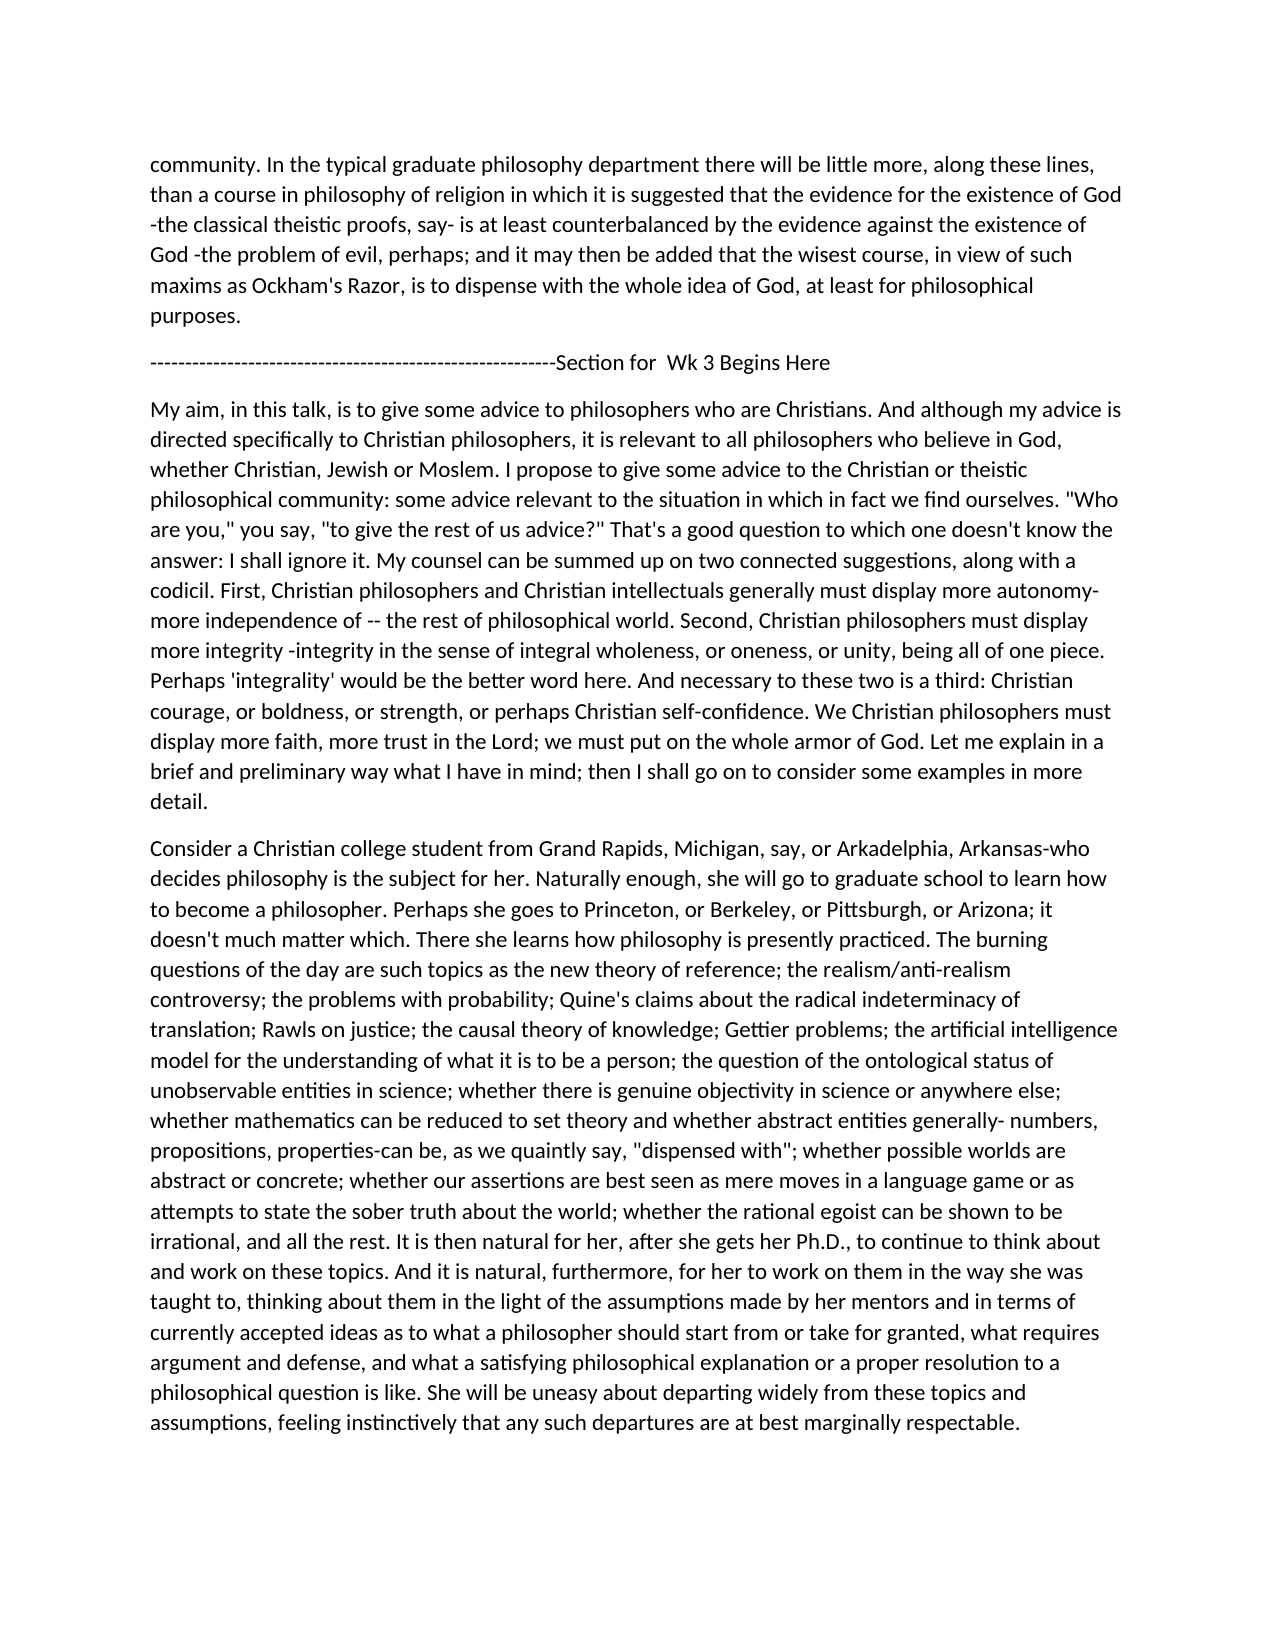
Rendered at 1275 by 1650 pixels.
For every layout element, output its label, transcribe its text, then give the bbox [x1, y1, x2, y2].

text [150, 150, 1125, 329]
text ----------------------------------------------------------Section for Wk 3 Begins Here [150, 348, 1125, 376]
text Consider a Christian college student from Grand Rapids, Michigan, say, or Arkadelphia, Arkansas-who decides philosophy is the subject for her. Naturally enough, she will go to graduate school to learn how to become a philosopher. Perhaps she goes to Princeton, or Berkeley, or Pittsburgh, or Arizona; it doesn't much matter which. There she learns how philosophy is presently practiced. The burning questions of the day are such topics as the new theory of reference; the realism/anti-realism controversy; the problems with probability; Quine's claims about the radical indeterminacy of translation; Rawls on justice; the causal theory of knowledge; Gettier problems; the artificial intelligence model for the understanding of what it is to be a person; the question of the ontological status of unobservable entities in science; whether there is genuine objectivity in science or anywhere else; whether mathematics can be reduced to set theory and whether abstract entities generally- numbers, propositions, properties-can be, as we quaintly say, "dispensed with"; whether possible worlds are abstract or concrete; whether our assertions are best seen as mere moves in a language game or as attempts to state the sober truth about the world; whether the rational egoist can be shown to be irrational, and all the rest. It is then natural for her, after she gets her Ph.D., to continue to think about and work on these topics. And it is natural, furthermore, for her to work on them in the way she was taught to, thinking about them in the light of the assumptions made by her mentors and in terms of currently accepted ideas as to what a philosopher should start from or take for granted, what requires argument and defense, and what a satisfying philosophical explanation or a proper resolution to a philosophical question is like. She will be uneasy about departing widely from these topics and assumptions, feeling instinctively that any such departures are at best marginally respectable. [150, 834, 1125, 1436]
text My aim, in this talk, is to give some advice to philosophers who are Christians. And although my advice is directed specifically to Christian philosophers, it is relevant to all philosophers who believe in God, whether Christian, Jewish or Moslem. I propose to give some advice to the Christian or theistic philosophical community: some advice relevant to the situation in which in fact we find ourselves. "Who are you," you say, "to give the rest of us advice?" That's a good question to which one doesn't know the answer: I shall ignore it. My counsel can be summed up on two connected suggestions, along with a codicil. First, Christian philosophers and Christian intellectuals generally must display more autonomy-more independence of -- the rest of philosophical world. Second, Christian philosophers must display more integrity -integrity in the sense of integral wholeness, or oneness, or unity, being all of one piece. Perhaps 'integrality' would be the better word here. And necessary to these two is a third: Christian courage, or boldness, or strength, or perhaps Christian self-confidence. We Christian philosophers must display more faith, more trust in the Lord; we must put on the whole armor of God. Let me explain in a brief and preliminary way what I have in mind; then I shall go on to consider some examples in more detail. [150, 395, 1125, 816]
